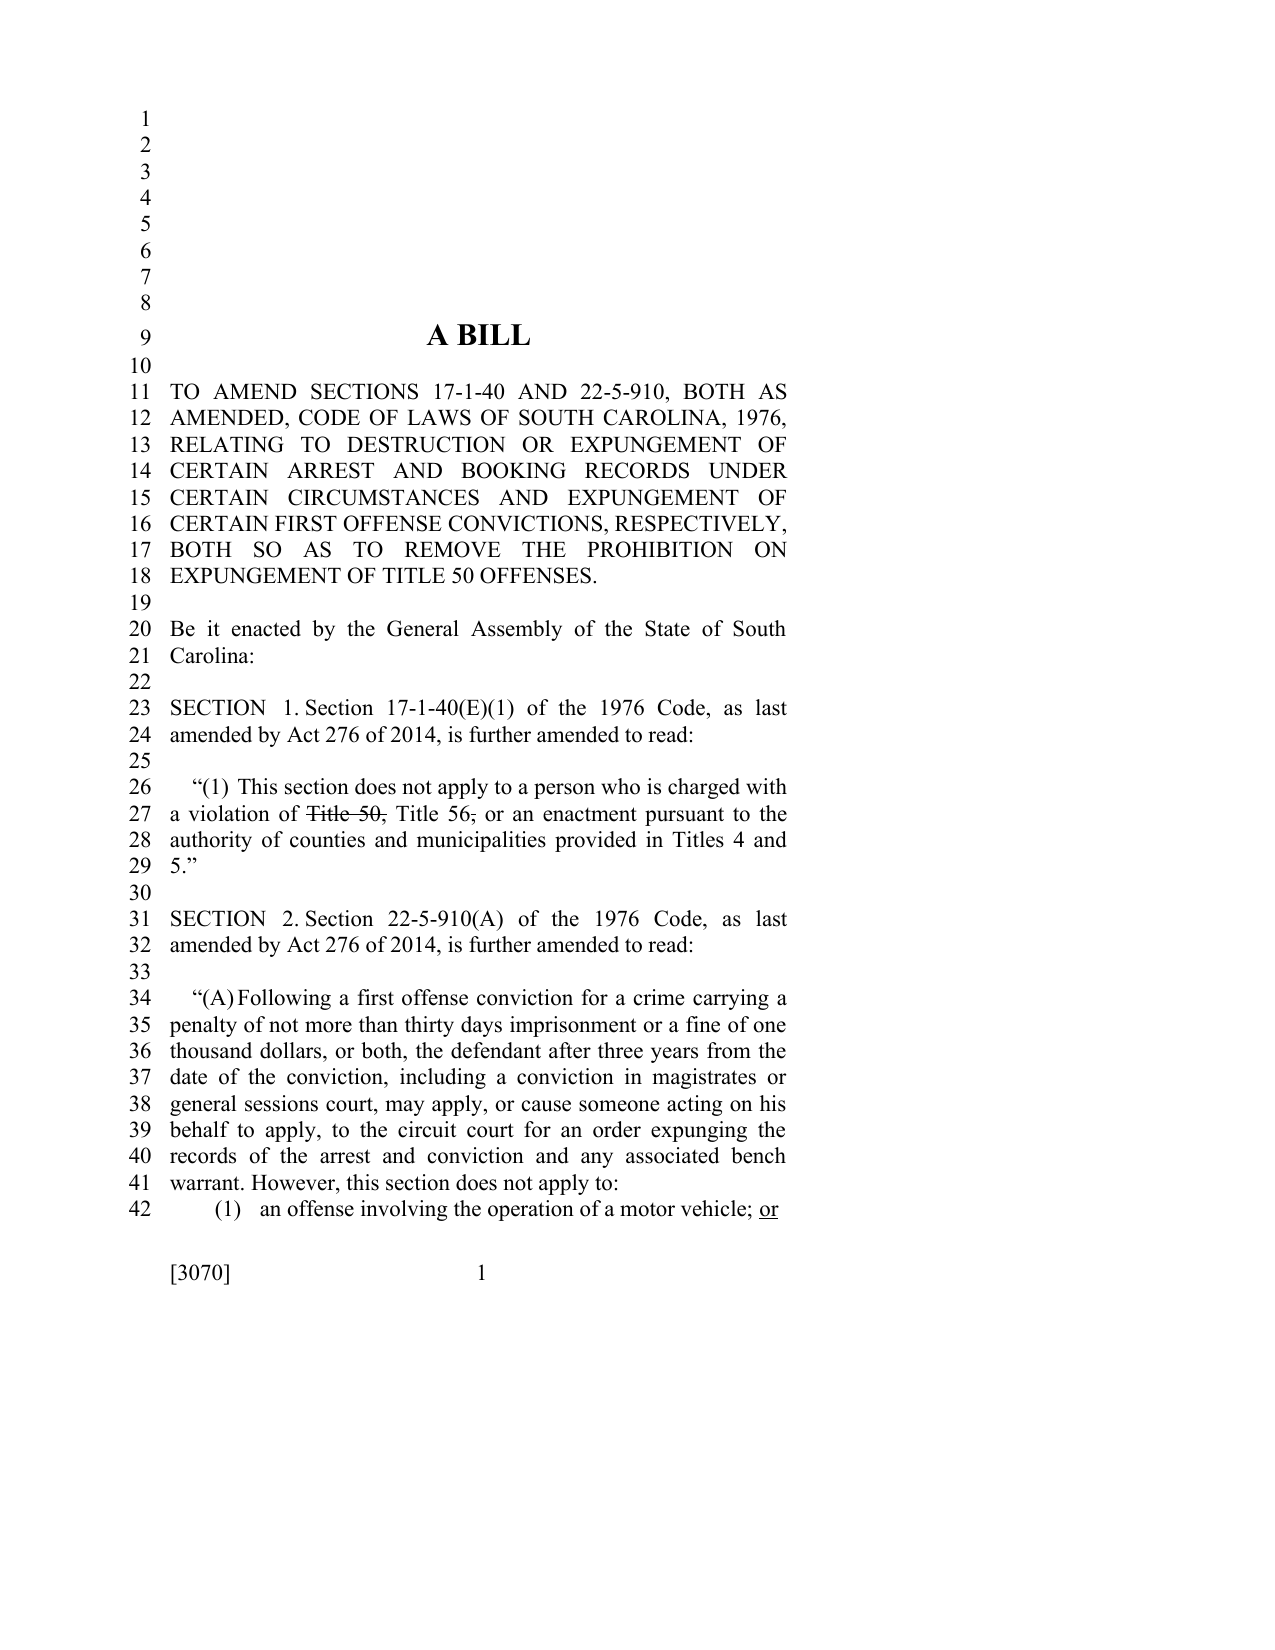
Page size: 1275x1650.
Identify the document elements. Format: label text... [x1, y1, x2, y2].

text TO AMEND SECTIONS 17-1-40 AND 22-5-910, BOTH AS AMENDED, CODE OF LAWS OF SOUTH CAROLINA, 1976, RELATING TO DESTRUCTION OR EXPUNGEMENT OF CERTAIN ARREST AND BOOKING RECORDS UNDER CERTAIN CIRCUMSTANCES AND EXPUNGEMENT OF CERTAIN FIRST OFFENSE CONVICTIONS, RESPECTIVELY, BOTH SO AS TO REMOVE THE PROHIBITION ON EXPUNGEMENT OF TITLE 50 OFFENSES. [169, 378, 787, 589]
text “(1) This section does not apply to a person who is charged with a violation of Title 50, Title 56, or an enactment pursuant to the authority of counties and municipalities provided in Titles 4 and 5.” [169, 773, 787, 879]
text SECTION 2. Section 22-5-910(A) of the 1976 Code, as last amended by Act 276 of 2014, is further amended to read: [169, 905, 787, 958]
text “(A) Following a first offense conviction for a crime carrying a penalty of not more than thirty days imprisonment or a fine of one thousand dollars, or both, the defendant after three years from the date of the conviction, including a conviction in magistrates or general sessions court, may apply, or cause someone acting on his behalf to apply, to the circuit court for an order expunging the records of the arrest and conviction and any associated bench warrant. However, this section does not apply to: [169, 984, 787, 1195]
text (1) an offense involving the operation of a motor vehicle; or [169, 1195, 787, 1221]
text SECTION 1. Section 17-1-40(E)(1) of the 1976 Code, as last amended by Act 276 of 2014, is further amended to read: [169, 694, 787, 747]
text Be it enacted by the General Assembly of the State of South Carolina: [169, 615, 787, 668]
text A BILL [169, 316, 787, 352]
